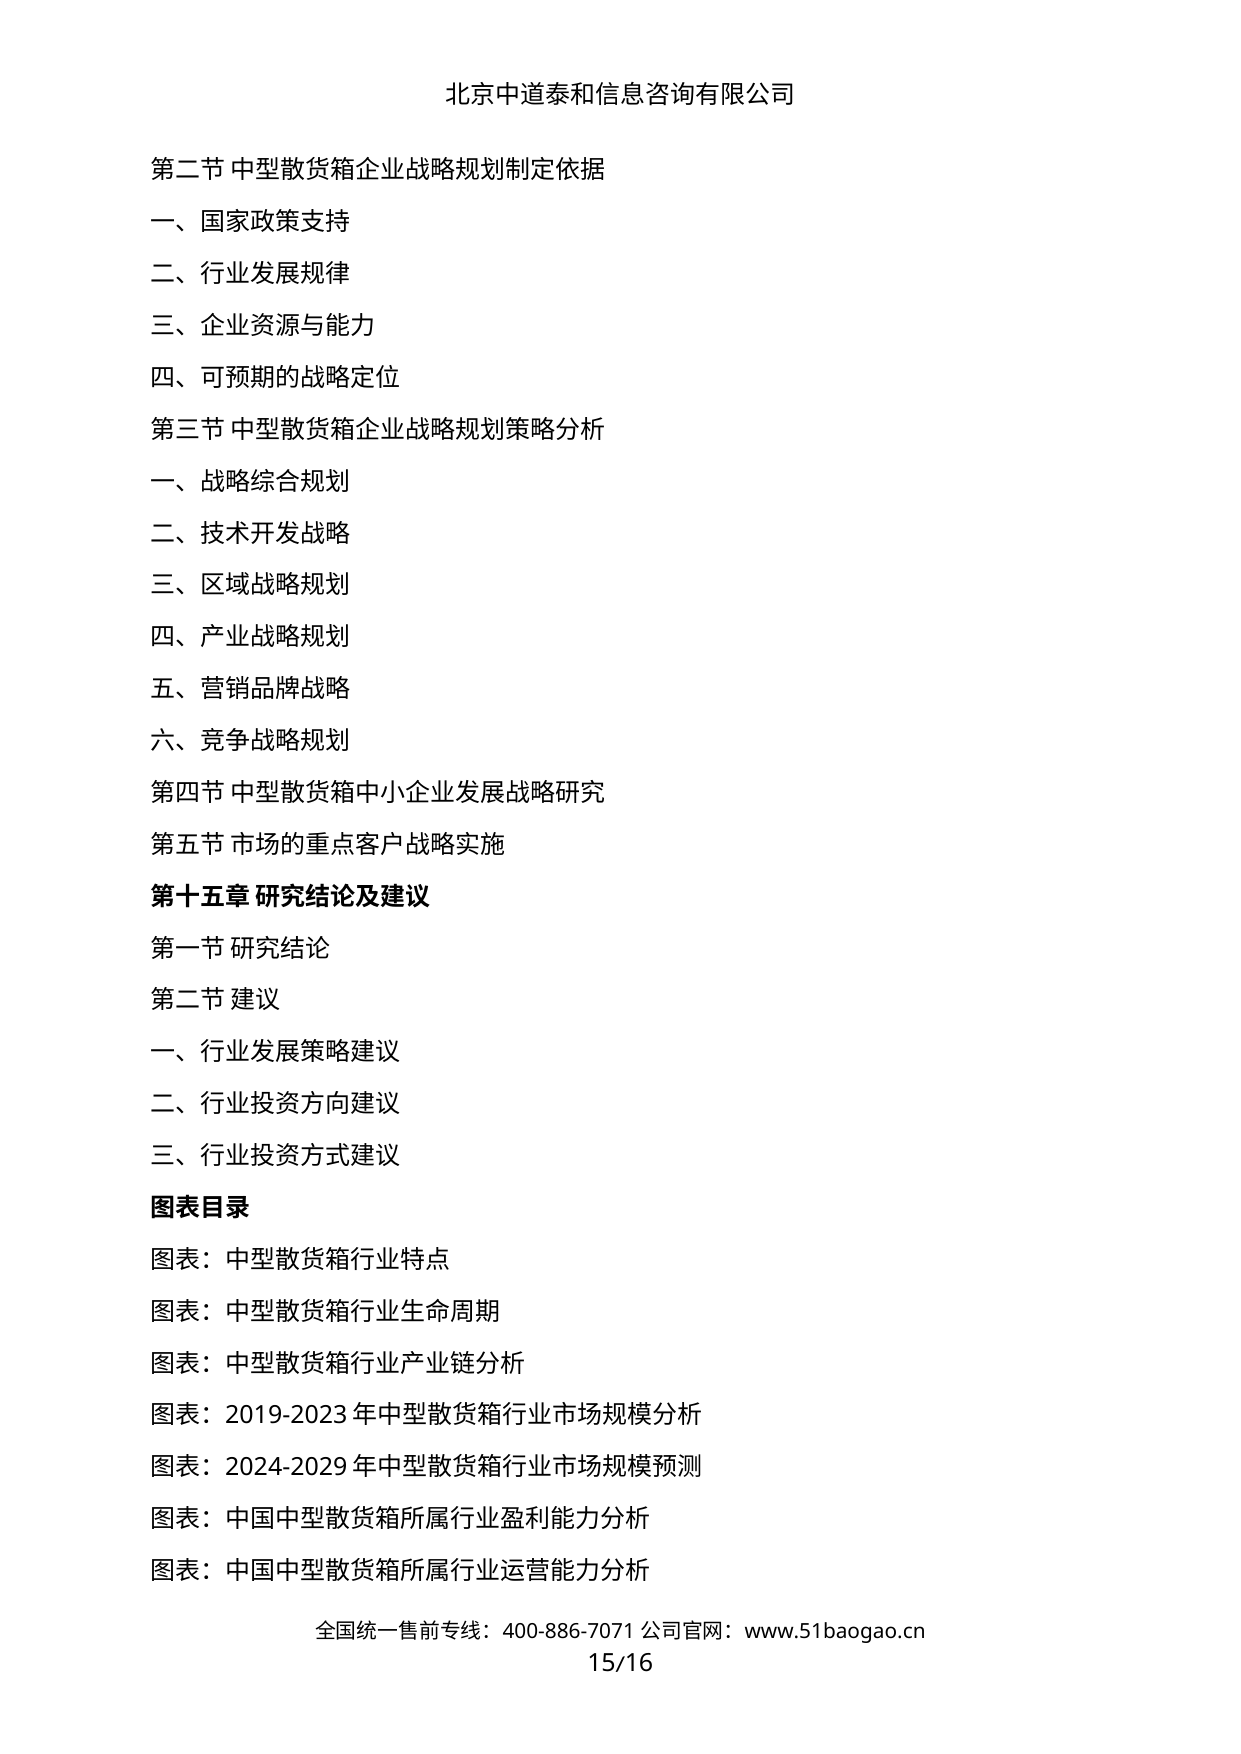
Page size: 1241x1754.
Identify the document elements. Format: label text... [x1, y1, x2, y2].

text 三、区域战略规划 [150, 565, 1090, 601]
text 四、产业战略规划 [150, 617, 1090, 653]
text 二、技术开发战略 [150, 513, 1090, 549]
text 四、可预期的战略定位 [150, 357, 1090, 394]
text 六、竞争战略规划 [150, 721, 1090, 757]
text 图表：2024-2029年中型散货箱行业市场规模预测 [150, 1447, 1090, 1483]
text 第三节 中型散货箱企业战略规划策略分析 [150, 409, 1090, 446]
text 第二节 中型散货箱企业战略规划制定依据 [150, 150, 1090, 186]
text 图表：中型散货箱行业产业链分析 [150, 1343, 1090, 1379]
text 第十五章 研究结论及建议 [150, 876, 1090, 912]
text 图表：中国中型散货箱所属行业运营能力分析 [150, 1551, 1090, 1587]
text 图表目录 [150, 1187, 1090, 1224]
text 图表：2019-2023年中型散货箱行业市场规模分析 [150, 1395, 1090, 1431]
text 一、行业发展策略建议 [150, 1032, 1090, 1068]
text 一、国家政策支持 [150, 202, 1090, 238]
text 五、营销品牌战略 [150, 669, 1090, 705]
text 二、行业投资方向建议 [150, 1084, 1090, 1120]
text 一、战略综合规划 [150, 461, 1090, 497]
text 第四节 中型散货箱中小企业发展战略研究 [150, 772, 1090, 809]
text 三、企业资源与能力 [150, 306, 1090, 342]
text 图表：中型散货箱行业生命周期 [150, 1291, 1090, 1327]
text 第二节 建议 [150, 980, 1090, 1016]
text 图表：中国中型散货箱所属行业盈利能力分析 [150, 1499, 1090, 1535]
text 二、行业发展规律 [150, 254, 1090, 290]
text 图表：中型散货箱行业特点 [150, 1239, 1090, 1276]
text 第五节 市场的重点客户战略实施 [150, 824, 1090, 861]
text 三、行业投资方式建议 [150, 1136, 1090, 1172]
text 第一节 研究结论 [150, 928, 1090, 964]
